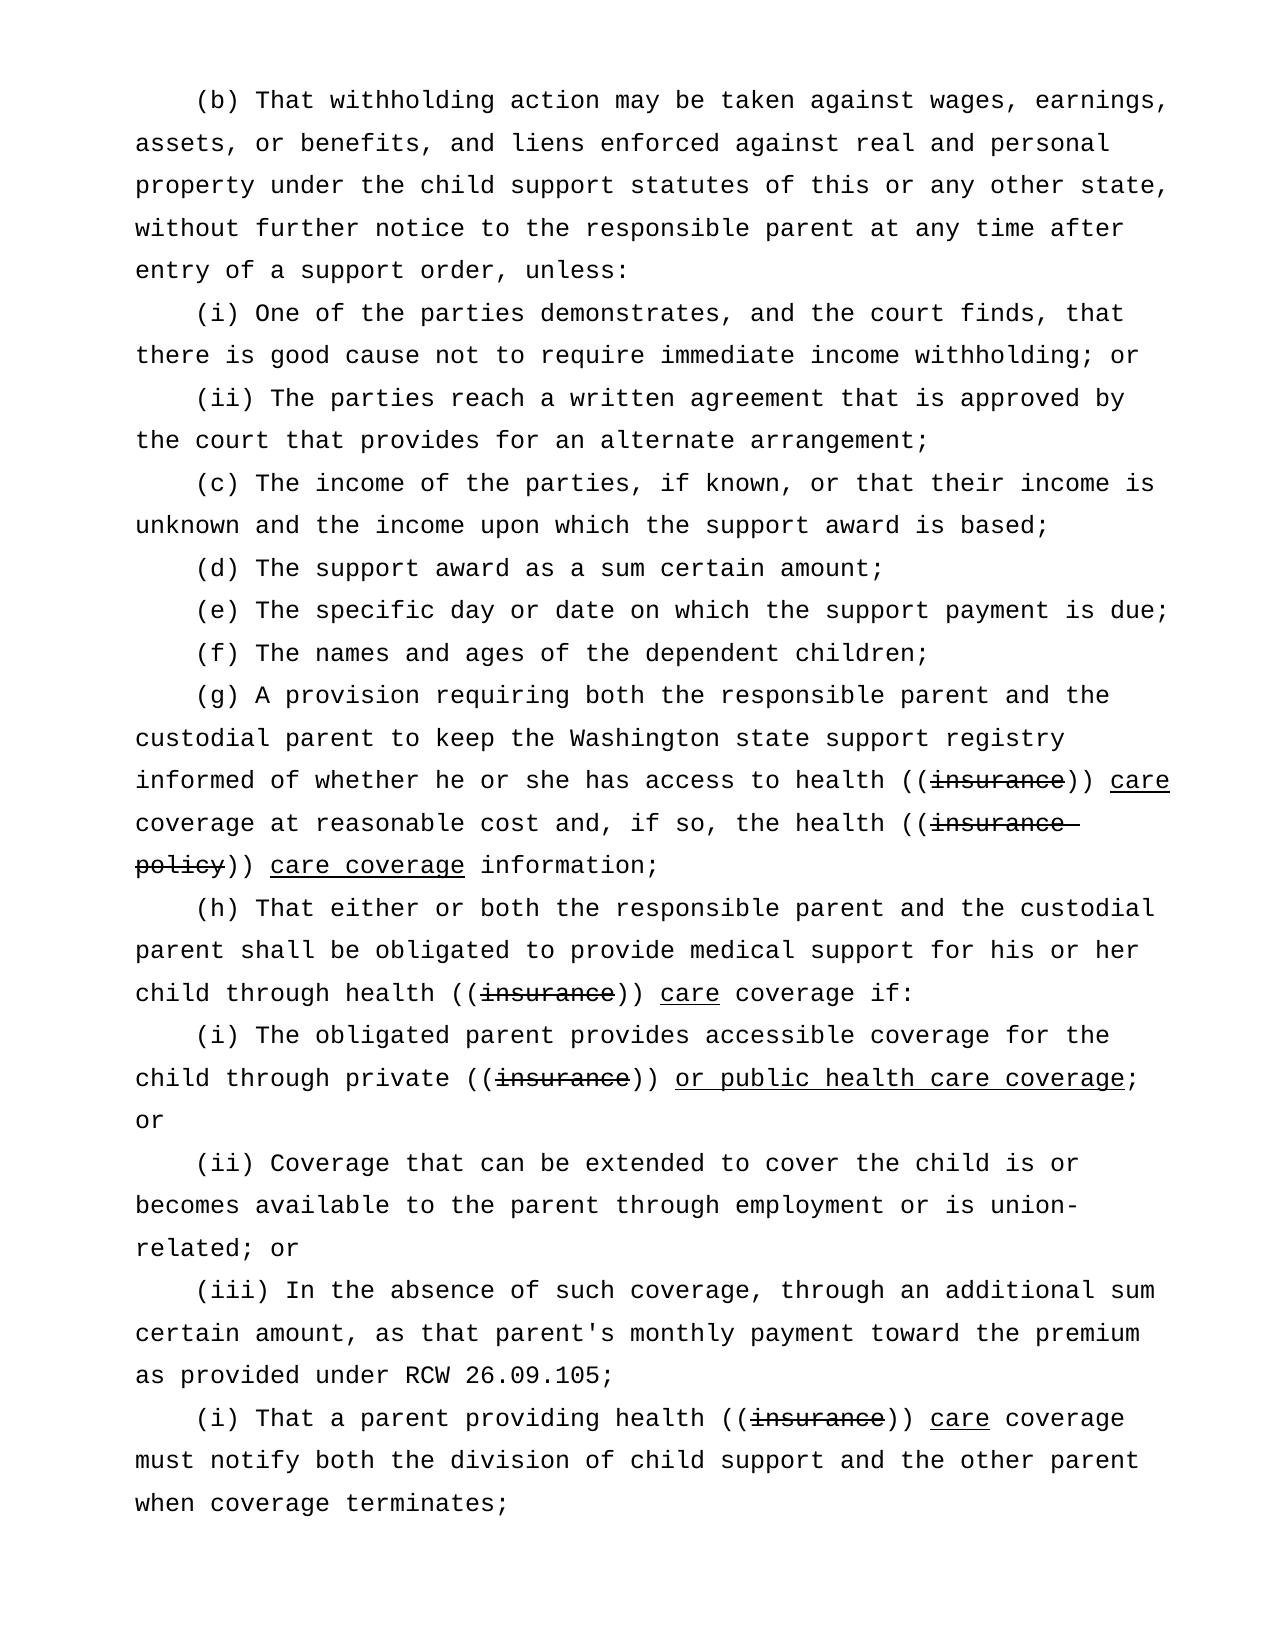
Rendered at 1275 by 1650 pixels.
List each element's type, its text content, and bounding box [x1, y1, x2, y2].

text (i) One of the parties demonstrates, and the court finds, that there is good cause not to require immediate income withholding; or [135, 287, 1170, 372]
text (ii) Coverage that can be extended to cover the child is or becomes available to the parent through employment or is union-related; or [135, 1137, 1170, 1265]
text (g) A provision requiring both the responsible parent and the custodial parent to keep the Washington state support registry informed of whether he or she has access to health ((insurance)) care coverage at reasonable cost and, if so, the health ((insurance policy)) care coverage information; [135, 670, 1170, 882]
text (i) That a parent providing health ((insurance)) care coverage must notify both the division of child support and the other parent when coverage terminates; [135, 1392, 1170, 1520]
text (ii) The parties reach a written agreement that is approved by the court that provides for an alternate arrangement; [135, 372, 1170, 457]
text (i) The obligated parent provides accessible coverage for the child through private ((insurance)) or public health care coverage; or [135, 1010, 1170, 1137]
text (h) That either or both the responsible parent and the custodial parent shall be obligated to provide medical support for his or her child through health ((insurance)) care coverage if: [135, 882, 1170, 1010]
text (e) The specific day or date on which the support payment is due; [135, 585, 1170, 627]
text (f) The names and ages of the dependent children; [135, 627, 1170, 670]
text (iii) In the absence of such coverage, through an additional sum certain amount, as that parent's monthly payment toward the premium as provided under RCW 26.09.105; [135, 1265, 1170, 1392]
text (b) That withholding action may be taken against wages, earnings, assets, or benefits, and liens enforced against real and personal property under the child support statutes of this or any other state, without further notice to the responsible parent at any time after entry of a support order, unless: [135, 75, 1170, 287]
text (c) The income of the parties, if known, or that their income is unknown and the income upon which the support award is based; [135, 457, 1170, 542]
text (d) The support award as a sum certain amount; [135, 542, 1170, 585]
